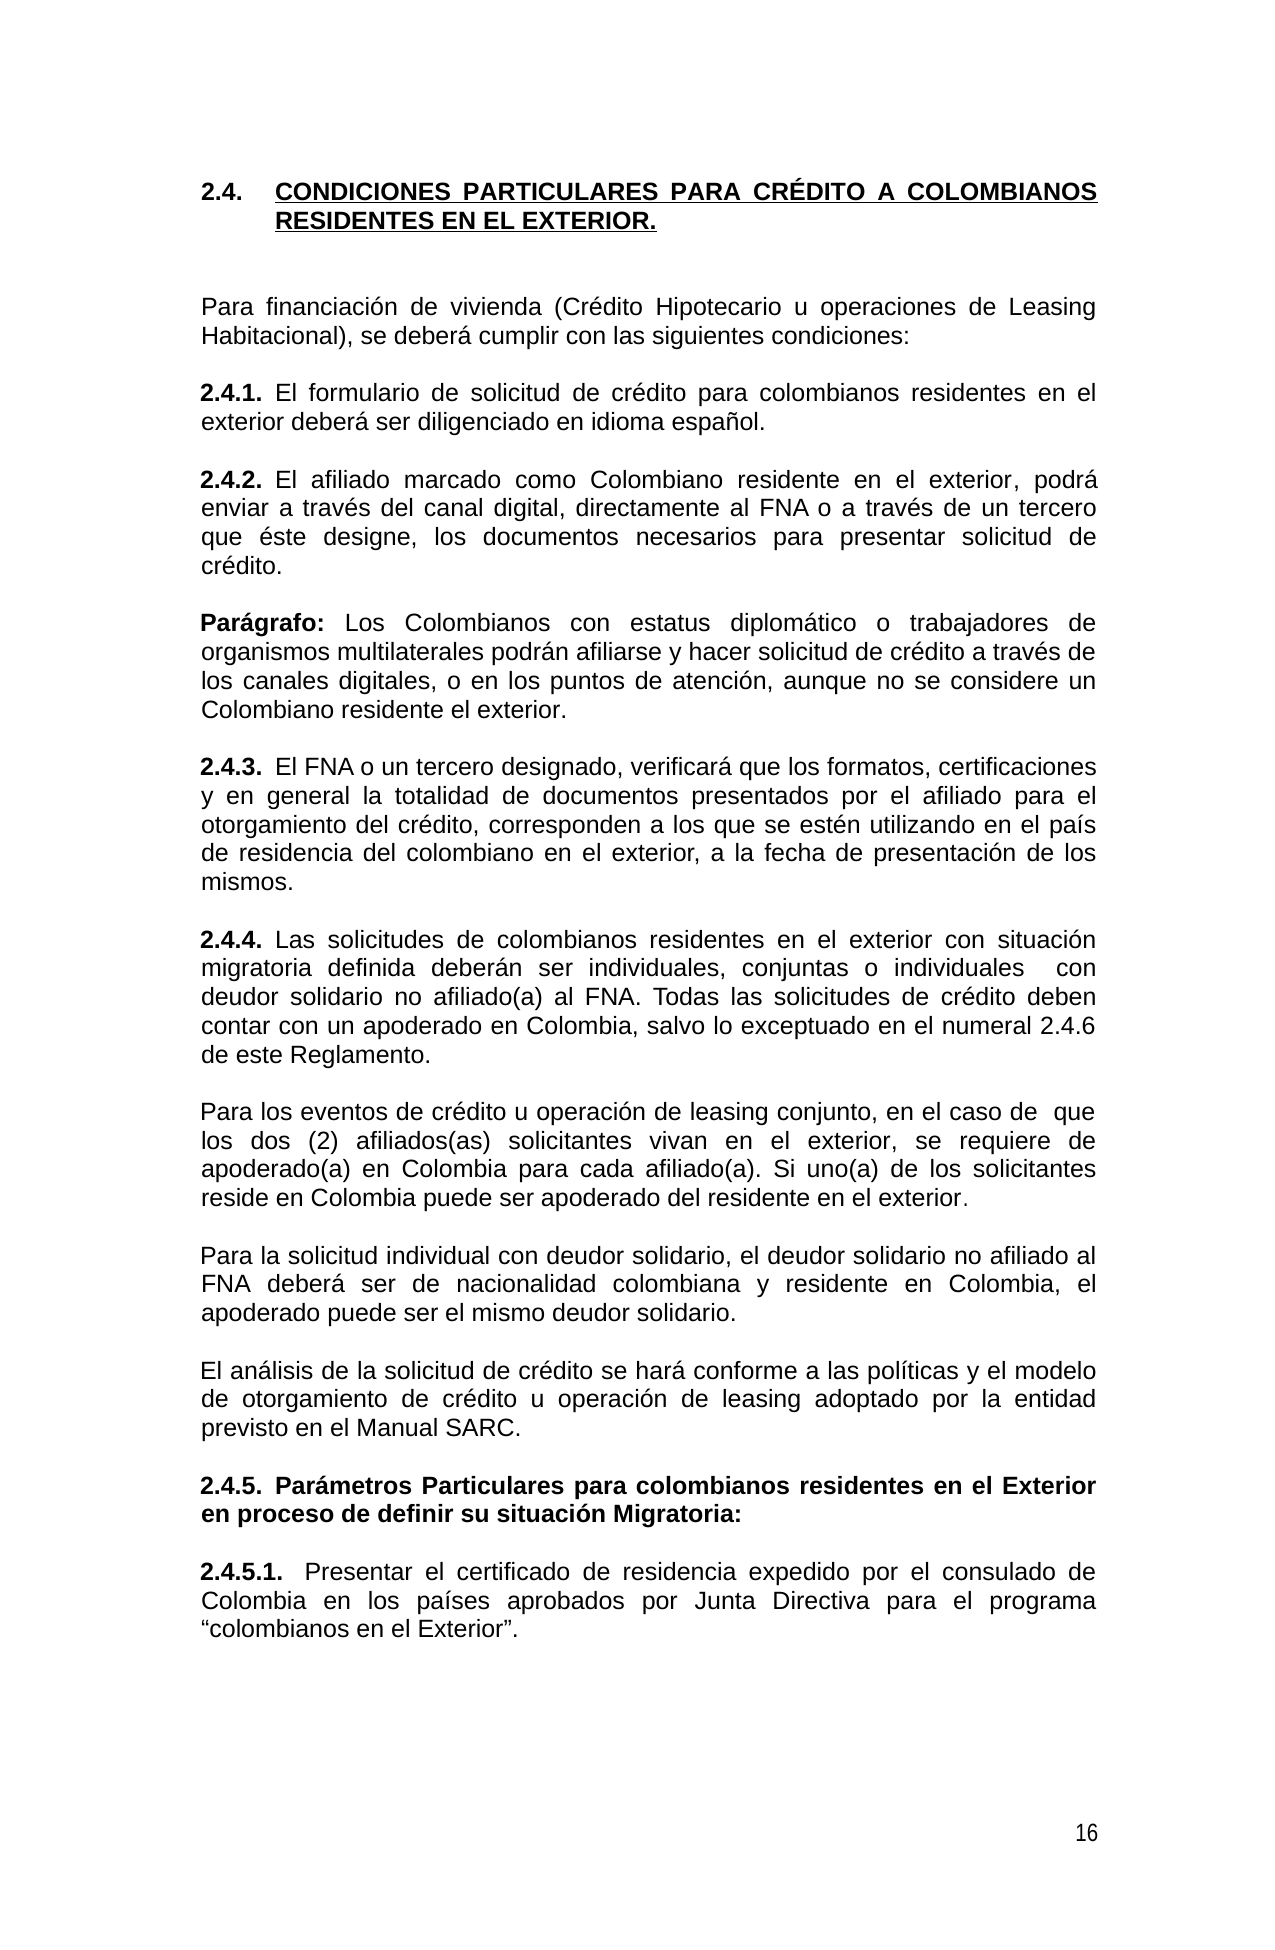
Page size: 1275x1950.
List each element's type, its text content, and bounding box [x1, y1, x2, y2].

subtitle Las solicitudes de colombianos residentes en el exterior con situación migratoria definida deberán ser individuales, conjuntas o individuales con deudor solidario no afiliado(a) al FNA. Todas las solicitudes de crédito deben contar con un apoderado en Colombia, salvo lo exceptuado en el numeral 2.4.6 de este Reglamento. [200, 924, 1098, 1068]
text Parágrafo: Los Colombianos con estatus diplomático o trabajadores de organismos multilaterales podrán afiliarse y hacer solicitud de crédito a través de los canales digitales, o en los puntos de atención, aunque no se considere un Colombiano residente el exterior. [200, 608, 1098, 723]
text Para la solicitud individual con deudor solidario, el deudor solidario no afiliado al FNA deberá ser de nacionalidad colombiana y residente en Colombia, el apoderado puede ser el mismo deudor solidario. [200, 1241, 1098, 1327]
subtitle Parámetros Particulares para colombianos residentes en el Exterior en proceso de definir su situación Migratoria: [200, 1471, 1098, 1528]
subtitle El formulario de solicitud de crédito para colombianos residentes en el exterior deberá ser diligenciado en idioma español. [200, 378, 1098, 436]
subtitle Presentar el certificado de residencia expedido por el consulado de Colombia en los países aprobados por Junta Directiva para el programa “colombianos en el Exterior”. [200, 1557, 1098, 1643]
subtitle CONDICIONES PARTICULARES PARA CRÉDITO A COLOMBIANOS RESIDENTES EN EL EXTERIOR. [201, 177, 1098, 235]
subtitle El afiliado marcado como Colombiano residente en el exterior, podrá enviar a través del canal digital, directamente al FNA o a través de un tercero que éste designe, los documentos necesarios para presentar solicitud de crédito. [200, 465, 1098, 580]
text Para los eventos de crédito u operación de leasing conjunto, en el caso de que los dos (2) afiliados(as) solicitantes vivan en el exterior, se requiere de apoderado(a) en Colombia para cada afiliado(a). Si uno(a) de los solicitantes reside en Colombia puede ser apoderado del residente en el exterior. [200, 1097, 1098, 1212]
text El análisis de la solicitud de crédito se hará conforme a las políticas y el modelo de otorgamiento de crédito u operación de leasing adoptado por la entidad previsto en el Manual SARC. [200, 1356, 1098, 1442]
text Para financiación de vivienda (Crédito Hipotecario u operaciones de Leasing Habitacional), se deberá cumplir con las siguientes condiciones: [201, 292, 1098, 350]
subtitle El FNA o un tercero designado, verificará que los formatos, certificaciones y en general la totalidad de documentos presentados por el afiliado para el otorgamiento del crédito, corresponden a los que se estén utilizando en el país de residencia del colombiano en el exterior, a la fecha de presentación de los mismos. [200, 752, 1098, 896]
